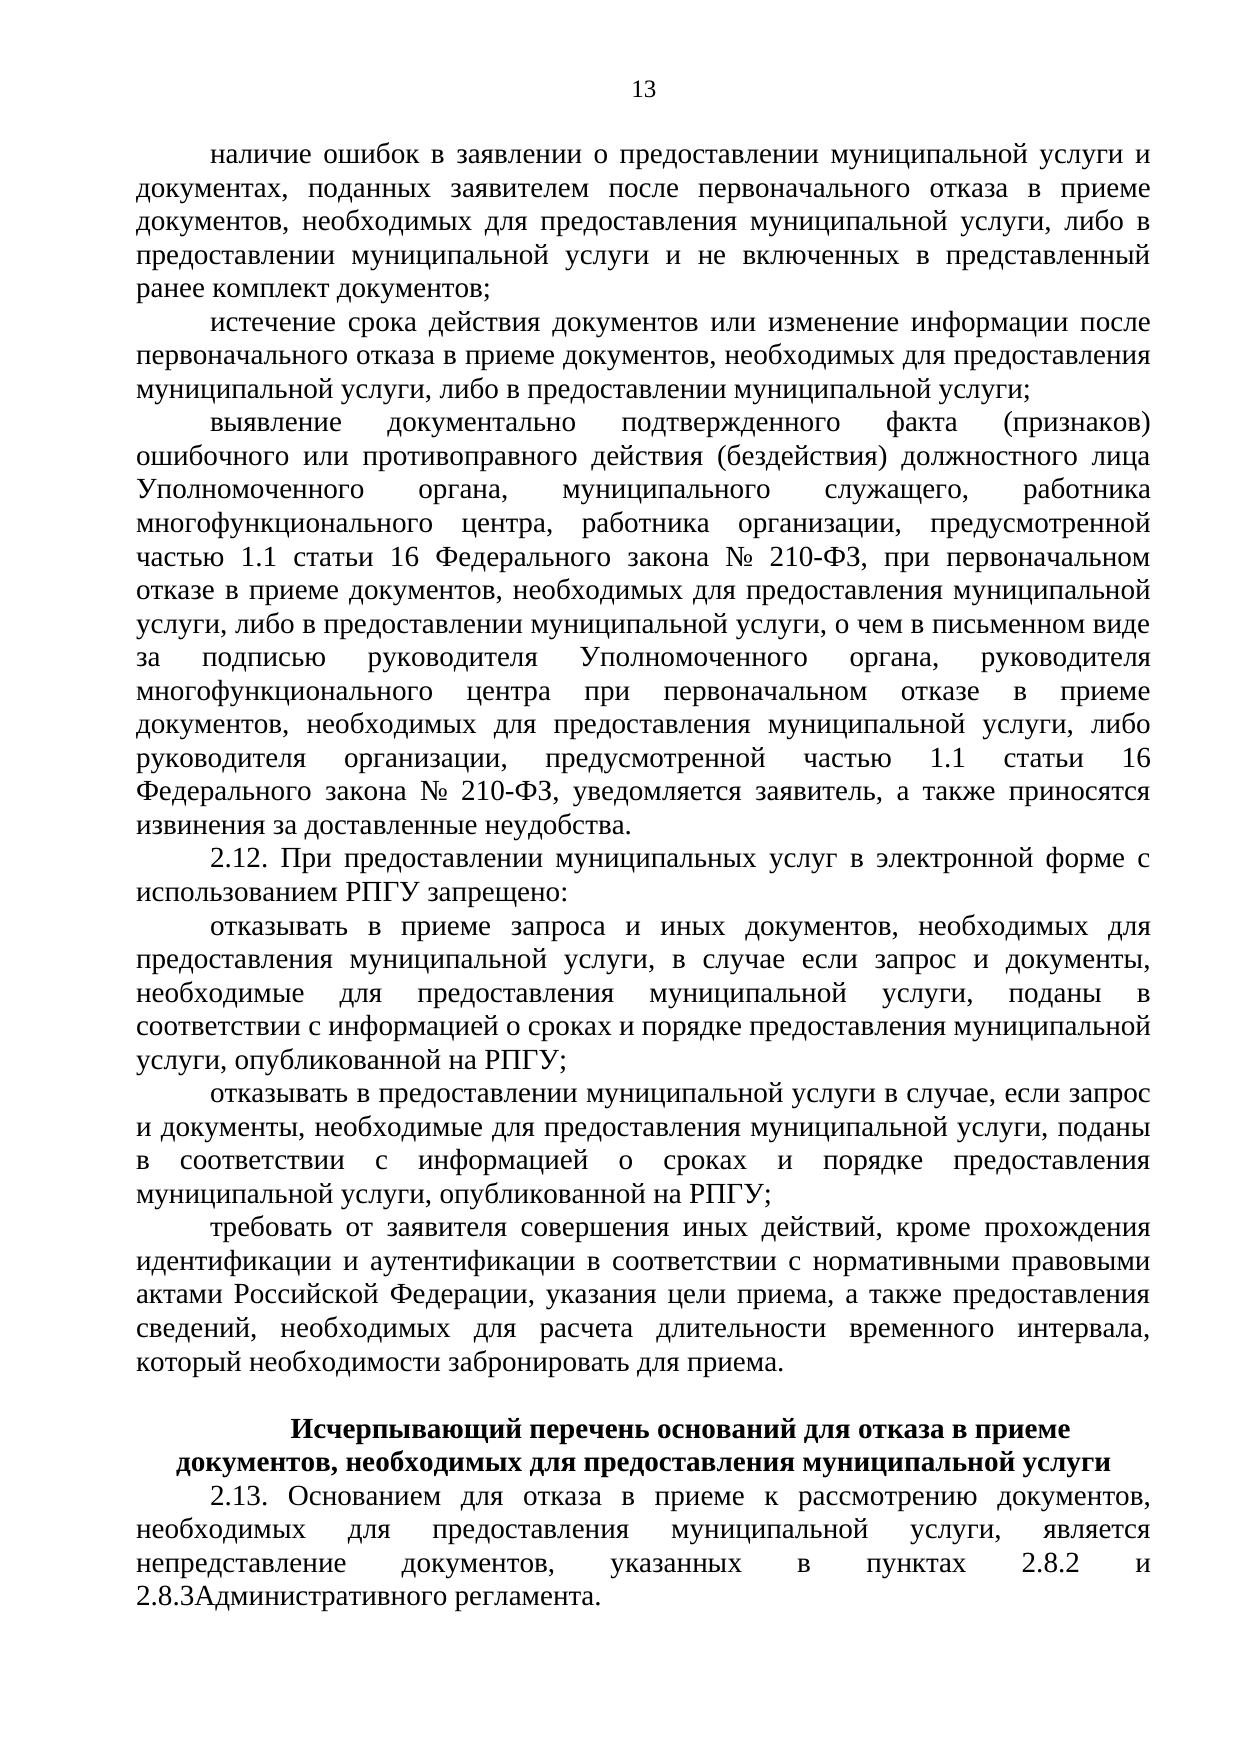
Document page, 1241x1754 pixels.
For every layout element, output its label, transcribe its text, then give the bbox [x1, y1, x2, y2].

text отказывать в предоставлении муниципальной услуги в случае, если запрос и документы, необходимые для предоставления муниципальной услуги, поданы в соответствии с информацией о сроках и порядке предоставления муниципальной услуги, опубликованной на РПГУ; [136, 1075, 1152, 1209]
text истечение срока действия документов или изменение информации после первоначального отказа в приеме документов, необходимых для предоставления муниципальной услуги, либо в предоставлении муниципальной услуги; [136, 304, 1152, 404]
text наличие ошибок в заявлении о предоставлении муниципальной услуги и документах, поданных заявителем после первоначального отказа в приеме документов, необходимых для предоставления муниципальной услуги, либо в предоставлении муниципальной услуги и не включенных в представленный ранее комплект документов; [136, 136, 1152, 304]
text 2.13. Основанием для отказа в приеме к рассмотрению документов, необходимых для предоставления муниципальной услуги, является непредставление документов, указанных в пунктах 2.8.2 и 2.8.3Административного регламента. [136, 1478, 1152, 1612]
text требовать от заявителя совершения иных действий, кроме прохождения идентификации и аутентификации в соответствии с нормативными правовыми актами Российской Федерации, указания цели приема, а также предоставления сведений, необходимых для расчета длительности временного интервала, который необходимости забронировать для приема. [136, 1209, 1152, 1377]
text 2.12. При предоставлении муниципальных услуг в электронной форме с использованием РПГУ запрещено: [136, 841, 1152, 908]
text выявление документально подтвержденного факта (признаков) ошибочного или противоправного действия (бездействия) должностного лица Уполномоченного органа, муниципального служащего, работника многофункционального центра, работника организации, предусмотренной частью 1.1 статьи 16 Федерального закона № 210-ФЗ, при первоначальном отказе в приеме документов, необходимых для предоставления муниципальной услуги, либо в предоставлении муниципальной услуги, о чем в письменном виде за подписью руководителя Уполномоченного органа, руководителя многофункционального центра при первоначальном отказе в приеме документов, необходимых для предоставления муниципальной услуги, либо руководителя организации, предусмотренной частью 1.1 статьи 16 Федерального закона № 210-ФЗ, уведомляется заявитель, а также приносятся извинения за доставленные неудобства. [136, 404, 1152, 841]
text Исчерпывающий перечень оснований для отказа в приеме документов, необходимых для предоставления муниципальной услуги [136, 1411, 1152, 1478]
text отказывать в приеме запроса и иных документов, необходимых для предоставления муниципальной услуги, в случае если запрос и документы, необходимые для предоставления муниципальной услуги, поданы в соответствии с информацией о сроках и порядке предоставления муниципальной услуги, опубликованной на РПГУ; [136, 908, 1152, 1075]
